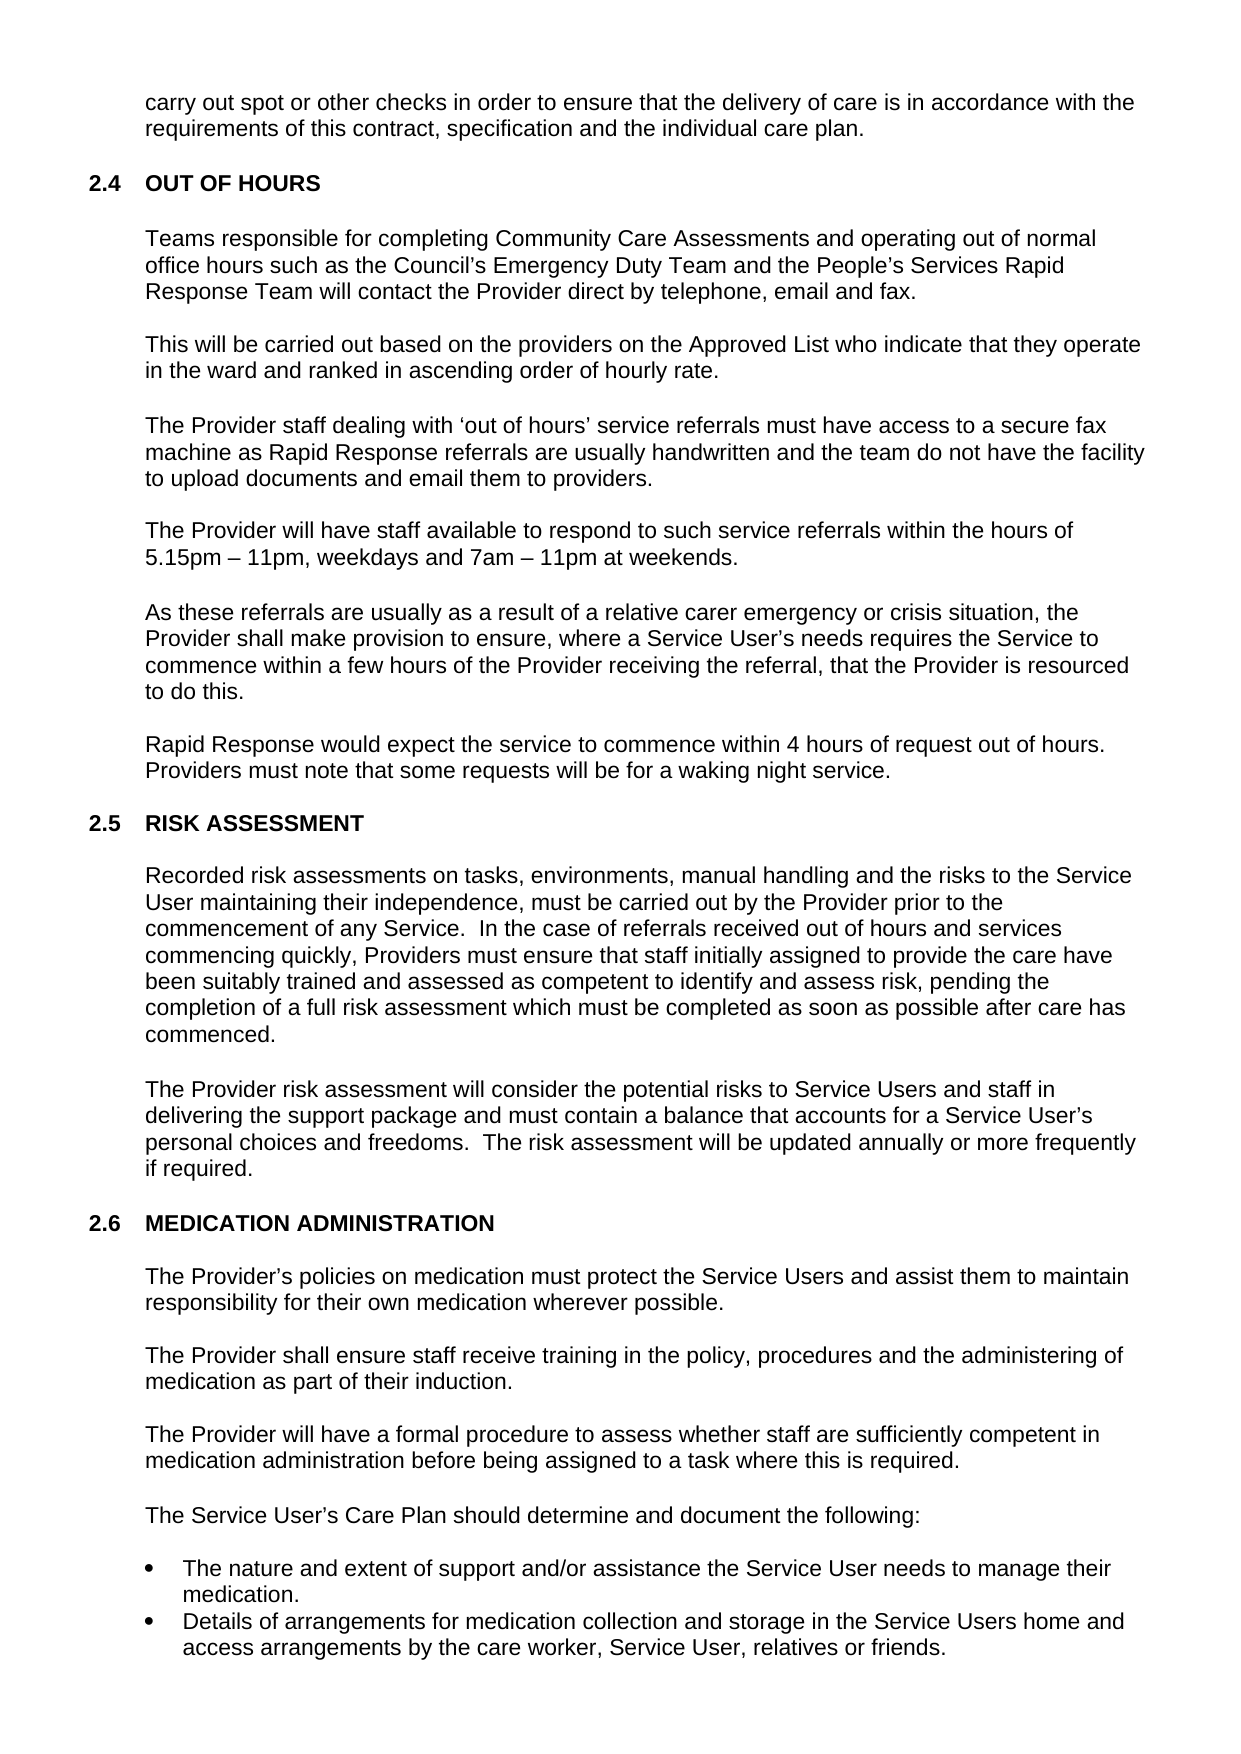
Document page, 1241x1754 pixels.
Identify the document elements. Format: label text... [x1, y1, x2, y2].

text The Provider’s policies on medication must protect the Service Users and assist them to maintain responsibility for their own medication wherever possible. [145, 1263, 1152, 1315]
list The nature and extent of support and/or assistance the Service User needs to manage their medication. [145, 1555, 1152, 1608]
text The Provider staff dealing with ‘out of hours’ service referrals must have access to a secure fax machine as Rapid Response referrals are usually handwritten and the team do not have the facility to upload documents and email them to providers. [145, 412, 1152, 491]
text The Provider shall ensure staff receive training in the policy, procedures and the administering of medication as part of their induction. [145, 1342, 1152, 1394]
text The Provider will have a formal procedure to assess whether staff are sufficiently competent in medication administration before being assigned to a task where this is required. [145, 1421, 1152, 1473]
text As these referrals are usually as a result of a relative carer emergency or crisis situation, the Provider shall make provision to ensure, where a Service User’s needs requires the Service to commence within a few hours of the Provider receiving the referral, that the Provider is resourced to do this. [145, 599, 1152, 704]
text The Provider will have staff available to respond to such service referrals within the hours of 5.15pm – 11pm, weekdays and 7am – 11pm at weekends. [145, 517, 1152, 599]
text The Service User’s Care Plan should determine and document the following: [145, 1502, 1152, 1528]
text 2.6 MEDICATION ADMINISTRATION [89, 1210, 1152, 1236]
text The Provider risk assessment will consider the potential risks to Service Users and staff in delivering the support package and must contain a balance that accounts for a Service User’s personal choices and freedoms. The risk assessment will be updated annually or more frequently if required. [145, 1076, 1152, 1210]
text Teams responsible for completing Community Care Assessments and operating out of normal office hours such as the Council’s Emergency Duty Team and the People’s Services Rapid Response Team will contact the Provider direct by telephone, email and fax. [145, 225, 1152, 304]
text 2.5 RISK ASSESSMENT [89, 810, 1152, 836]
text Rapid Response would expect the service to commence within 4 hours of request out of hours. Providers must note that some requests will be for a waking night service. [145, 731, 1152, 783]
text Recorded risk assessments on tasks, environments, manual handling and the risks to the Service User maintaining their independence, must be carried out by the Provider prior to the commencement of any Service. In the case of referrals received out of hours and services commencing quickly, Providers must ensure that staff initially assigned to provide the care have been suitably trained and assessed as competent to identify and assess risk, pending the completion of a full risk assessment which must be completed as soon as possible after care has commenced. [145, 862, 1152, 1076]
text 2.4 OUT OF HOURS [89, 170, 1152, 225]
list Details of arrangements for medication collection and storage in the Service Users home and access arrangements by the care worker, Service User, relatives or friends. [145, 1608, 1152, 1660]
text This will be carried out based on the providers on the Approved List who indicate that they operate in the ward and ranked in ascending order of hourly rate. [145, 331, 1152, 383]
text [145, 89, 1152, 141]
